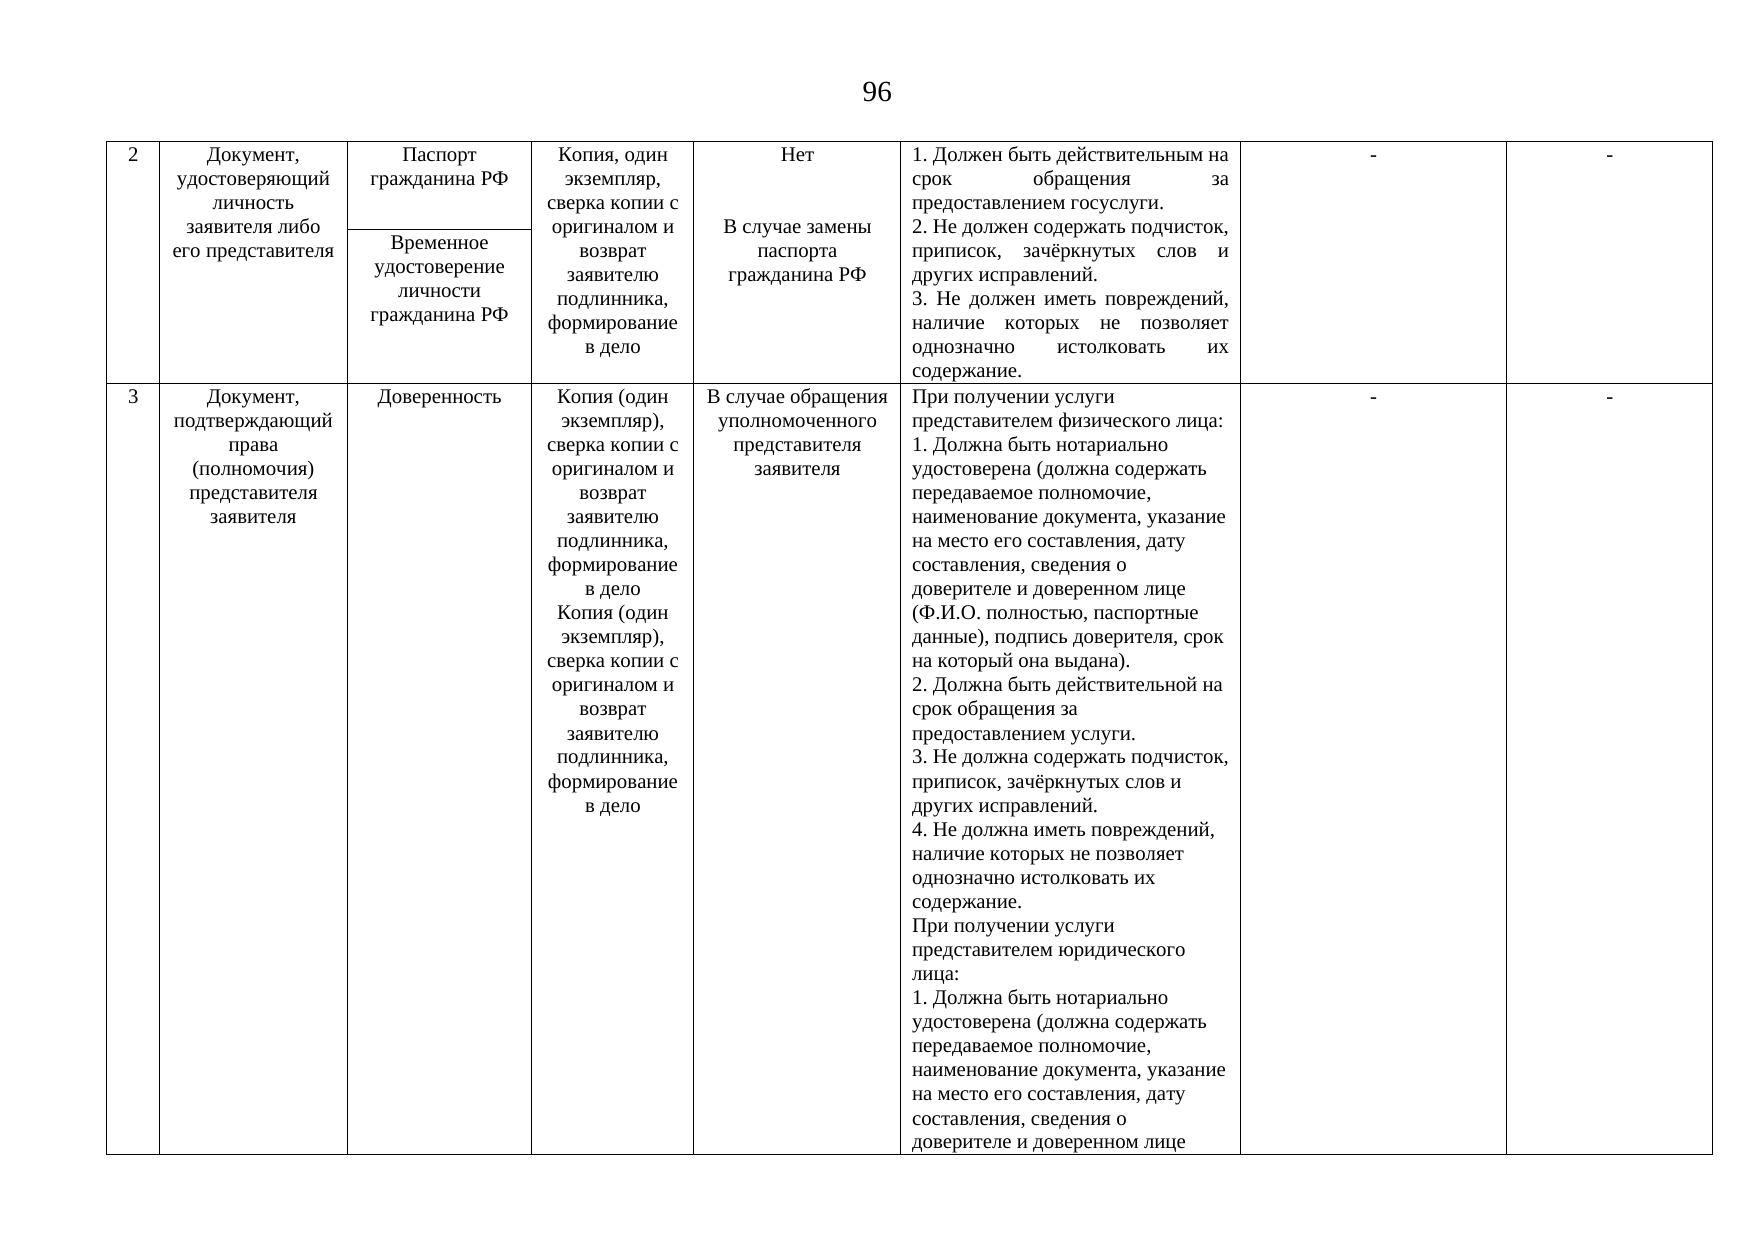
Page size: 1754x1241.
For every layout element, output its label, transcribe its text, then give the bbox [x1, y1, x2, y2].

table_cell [532, 384, 693, 1153]
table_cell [160, 384, 347, 1153]
table_cell 1. Должен быть действительным на срок обращения за предоставлением госуслуги. 2. Не должен содержать подчисток, приписок, зачёркнутых слов и других исправлений. 3. Не должен иметь повреждений, наличие которых не позволяет однозначно истолковать их содержание. [901, 142, 1240, 382]
table_cell Документ, удостоверяющий личность заявителя либо его представителя [160, 142, 347, 382]
table_cell Копия, один экземпляр, сверка копии с оригиналом и возврат заявителю подлинника, формирование в дело [532, 142, 693, 382]
table_cell Временное удостоверение личности гражданина РФ [348, 230, 531, 382]
table_cell - [1507, 384, 1712, 1153]
table_cell Нет В случае замены паспорта гражданина РФ [694, 142, 900, 382]
table_cell Доверенность [348, 384, 531, 1153]
table_cell 3 [107, 384, 159, 1153]
table_cell 2 [107, 142, 159, 382]
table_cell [901, 384, 1240, 1153]
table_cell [694, 384, 900, 1153]
table_cell - [1241, 142, 1506, 382]
table_cell - [1507, 142, 1712, 382]
table_cell - [1241, 384, 1506, 1153]
table_cell Паспорт гражданина РФ [348, 142, 531, 229]
